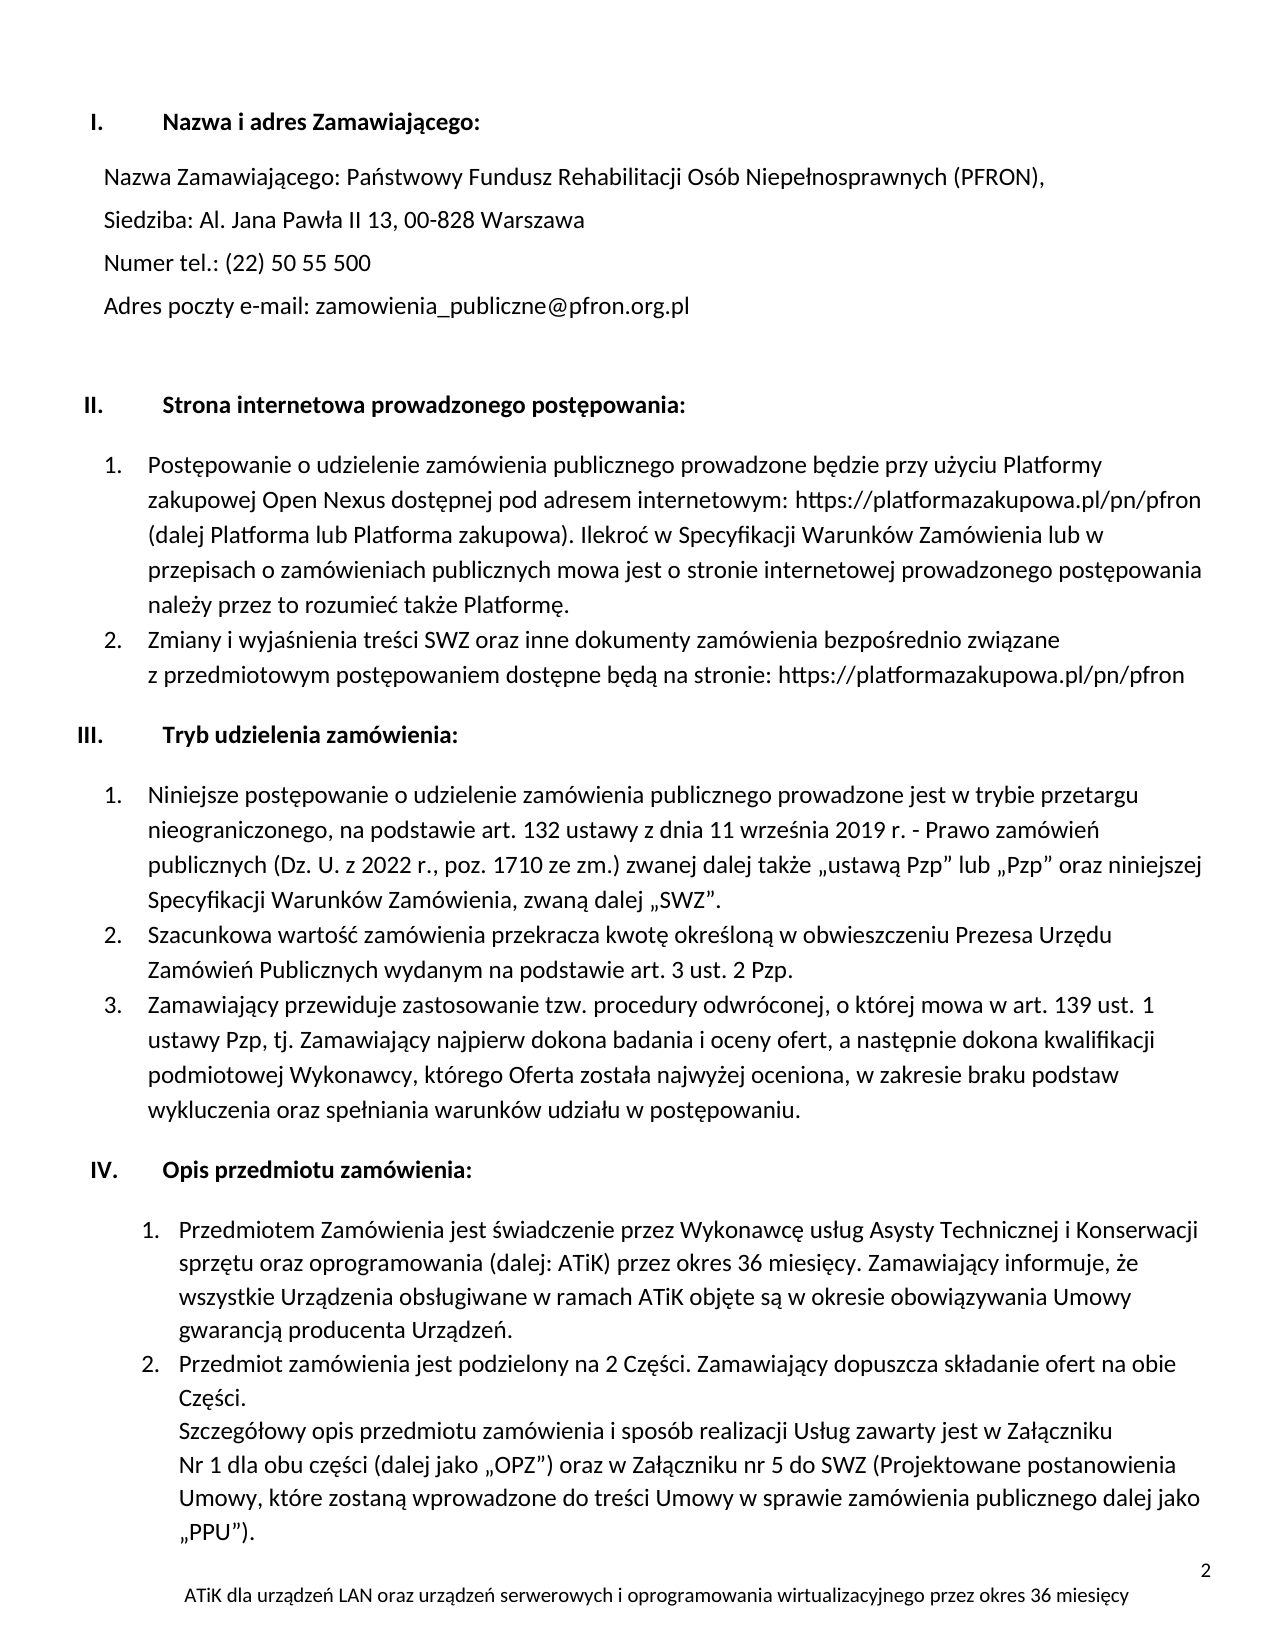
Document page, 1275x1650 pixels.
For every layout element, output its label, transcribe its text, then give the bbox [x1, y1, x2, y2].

list Szacunkowa wartość zamówienia przekracza kwotę określoną w obwieszczeniu Prezesa Urzędu Zamówień Publicznych wydanym na podstawie art. 3 ust. 2 Pzp. [103, 919, 1211, 984]
subtitle Tryb udzielenia zamówienia: [103, 719, 1211, 749]
list Postępowanie o udzielenie zamówienia publicznego prowadzone będzie przy użyciu Platformy zakupowej Open Nexus dostępnej pod adresem internetowym: https://platformazakupowa.pl/pn/pfron (dalej Platforma lub Platforma zakupowa). Ilekroć w Specyfikacji Warunków Zamówienia lub w przepisach o zamówieniach publicznych mowa jest o stronie internetowej prowadzonego postępowania należy przez to rozumieć także Platformę. [103, 449, 1211, 619]
list Zamawiający przewiduje zastosowanie tzw. procedury odwróconej, o której mowa w art. 139 ust. 1 ustawy Pzp, tj. Zamawiający najpierw dokona badania i oceny ofert, a następnie dokona kwalifikacji podmiotowej Wykonawcy, którego Oferta została najwyżej oceniona, w zakresie braku podstaw wykluczenia oraz spełniania warunków udziału w postępowaniu. [103, 989, 1211, 1124]
text Adres poczty e-mail: zamowienia_publiczne@pfron.org.pl [103, 290, 1211, 321]
subtitle Strona internetowa prowadzonego postępowania: [103, 389, 1211, 419]
text Numer tel.: (22) 50 55 500 [103, 247, 1211, 278]
list Szczegółowy opis przedmiotu zamówienia i sposób realizacji Usług zawarty jest w Załączniku [178, 1415, 1211, 1446]
list Przedmiot zamówienia jest podzielony na 2 Części. Zamawiający dopuszcza składanie ofert na obie Części. [141, 1348, 1211, 1412]
list Nr 1 dla obu części (dalej jako „OPZ”) oraz w Załączniku nr 5 do SWZ (Projektowane postanowienia Umowy, które zostaną wprowadzone do treści Umowy w sprawie zamówienia publicznego dalej jako „PPU”). [178, 1449, 1211, 1546]
text Siedziba: Al. Jana Pawła II 13, 00-828 Warszawa [103, 204, 1211, 235]
text Nazwa Zamawiającego: Państwowy Fundusz Rehabilitacji Osób Niepełnosprawnych (PFRON), [103, 161, 1211, 192]
subtitle Nazwa i adres Zamawiającego: [103, 106, 1211, 136]
subtitle Opis przedmiotu zamówienia: [118, 1154, 1211, 1184]
list Zmiany i wyjaśnienia treści SWZ oraz inne dokumenty zamówienia bezpośrednio związane z przedmiotowym postępowaniem dostępne będą na stronie: https://platformazakupowa.pl/pn/pfron [103, 624, 1211, 689]
list Przedmiotem Zamówienia jest świadczenie przez Wykonawcę usług Asysty Technicznej i Konserwacji sprzętu oraz oprogramowania (dalej: ATiK) przez okres 36 miesięcy. Zamawiający informuje, że wszystkie Urządzenia obsługiwane w ramach ATiK objęte są w okresie obowiązywania Umowy gwarancją producenta Urządzeń. [141, 1214, 1211, 1345]
list Niniejsze postępowanie o udzielenie zamówienia publicznego prowadzone jest w trybie przetargu nieograniczonego, na podstawie art. 132 ustawy z dnia 11 września 2019 r. - Prawo zamówień publicznych (Dz. U. z 2022 r., poz. 1710 ze zm.) zwanej dalej także „ustawą Pzp” lub „Pzp” oraz niniejszej Specyfikacji Warunków Zamówienia, zwaną dalej „SWZ”. [103, 779, 1211, 914]
